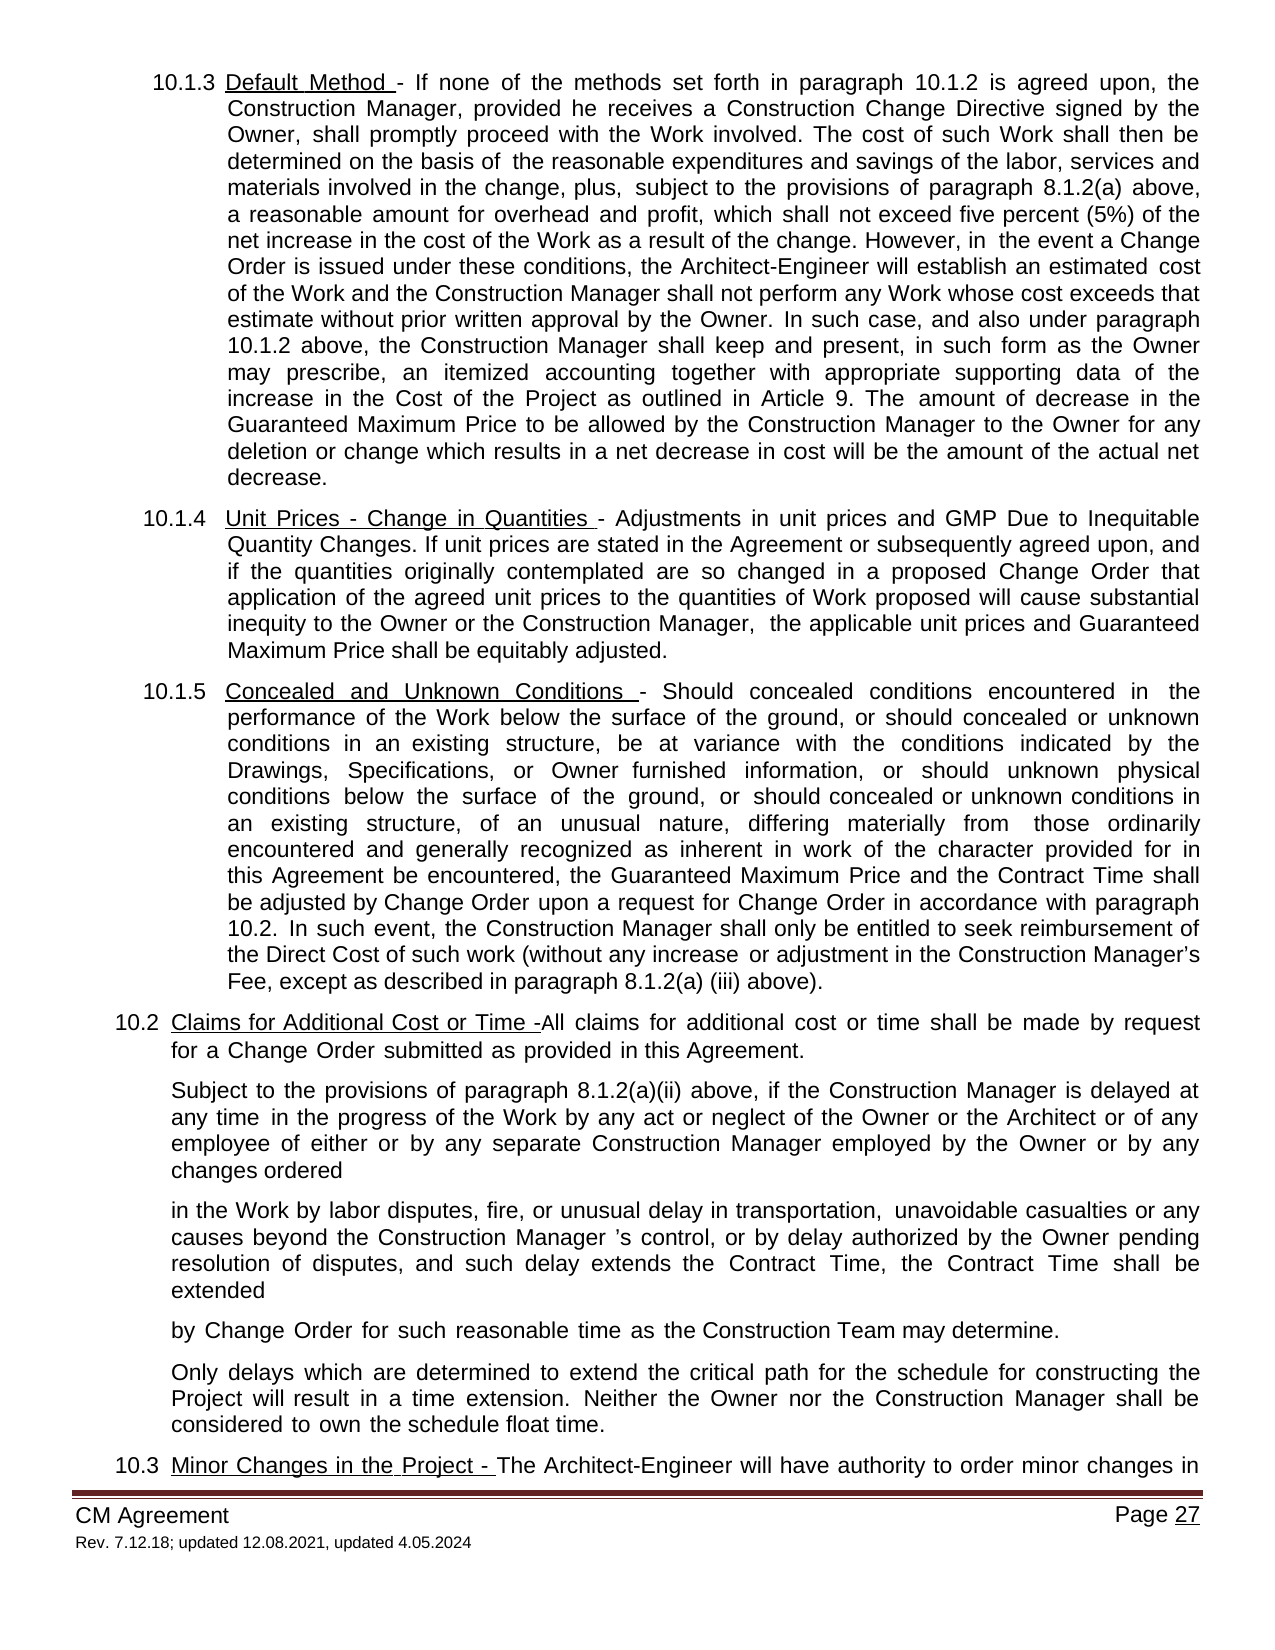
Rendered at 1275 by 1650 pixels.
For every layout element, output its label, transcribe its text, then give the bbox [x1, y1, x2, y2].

list Default Method - If none of the methods set forth in paragraph 10.1.2 is agreed upon, the Construction Manager, provided he receives a Construction Change Directive signed by the Owner, shall promptly proceed with the Work involved. The cost of such Work shall then be determined on the basis of the reasonable expenditures and savings of the labor, services and materials involved in the change, plus, subject to the provisions of paragraph 8.1.2(a) above, a reasonable amount for overhead and profit, which shall not exceed five percent (5%) of the net increase in the cost of the Work as a result of the change. However, in the event a Change Order is issued under these conditions, the Architect-Engineer will establish an estimated cost of the Work and the Construction Manager shall not perform any Work whose cost exceeds that estimate without prior written approval by the Owner. In such case, and also under paragraph 10.1.2 above, the Construction Manager shall keep and present, in such form as the Owner may prescribe, an itemized accounting together with appropriate supporting data of the increase in the Cost of the Project as outlined in Article 9. The amount of decrease in the Guaranteed Maximum Price to be allowed by the Construction Manager to the Owner for any deletion or change which results in a net decrease in cost will be the amount of the actual net decrease. [152, 69, 1201, 490]
text in the Work by labor disputes, fire, or unusual delay in transportation, unavoidable casualties or any causes beyond the Construction Manager ’s control, or by delay authorized by the Owner pending resolution of disputes, and such delay extends the Contract Time, the Contract Time shall be extended [171, 1197, 1201, 1303]
list Concealed and Unknown Conditions - Should concealed conditions encountered in the performance of the Work below the surface of the ground, or should concealed or unknown conditions in an existing structure, be at variance with the conditions indicated by the Drawings, Specifications, or Owner furnished information, or should unknown physical conditions below the surface of the ground, or should concealed or unknown conditions in an existing structure, of an unusual nature, differing materially from those ordinarily encountered and generally recognized as inherent in work of the character provided for in this Agreement be encountered, the Guaranteed Maximum Price and the Contract Time shall be adjusted by Change Order upon a request for Change Order in accordance with paragraph 10.2. In such event, the Construction Manager shall only be entitled to seek reimbursement of the Direct Cost of such work (without any increase or adjustment in the Construction Manager’s Fee, except as described in paragraph 8.1.2(a) (iii) above). [143, 678, 1201, 994]
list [114, 1452, 1200, 1478]
text Subject to the provisions of paragraph 8.1.2(a)(ii) above, if the Construction Manager is delayed at any time in the progress of the Work by any act or neglect of the Owner or the Architect or of any employee of either or by any separate Construction Manager employed by the Owner or by any changes ordered [171, 1077, 1201, 1183]
list Unit Prices - Change in Quantities - Adjustments in unit prices and GMP Due to Inequitable Quantity Changes. If unit prices are stated in the Agreement or subsequently agreed upon, and if the quantities originally contemplated are so changed in a proposed Change Order that application of the agreed unit prices to the quantities of Work proposed will cause substantial inequity to the Owner or the Construction Manager, the applicable unit prices and Guaranteed Maximum Price shall be equitably adjusted. [143, 505, 1201, 663]
text Only delays which are determined to extend the critical path for the schedule for constructing the Project will result in a time extension. Neither the Owner nor the Construction Manager shall be considered to own the schedule float time. [171, 1358, 1200, 1437]
text by Change Order for such reasonable time as the Construction Team may determine. [171, 1317, 1201, 1344]
list Claims for Additional Cost or Time -All claims for additional cost or time shall be made by request for a Change Order submitted as provided in this Agreement. [114, 1008, 1200, 1063]
